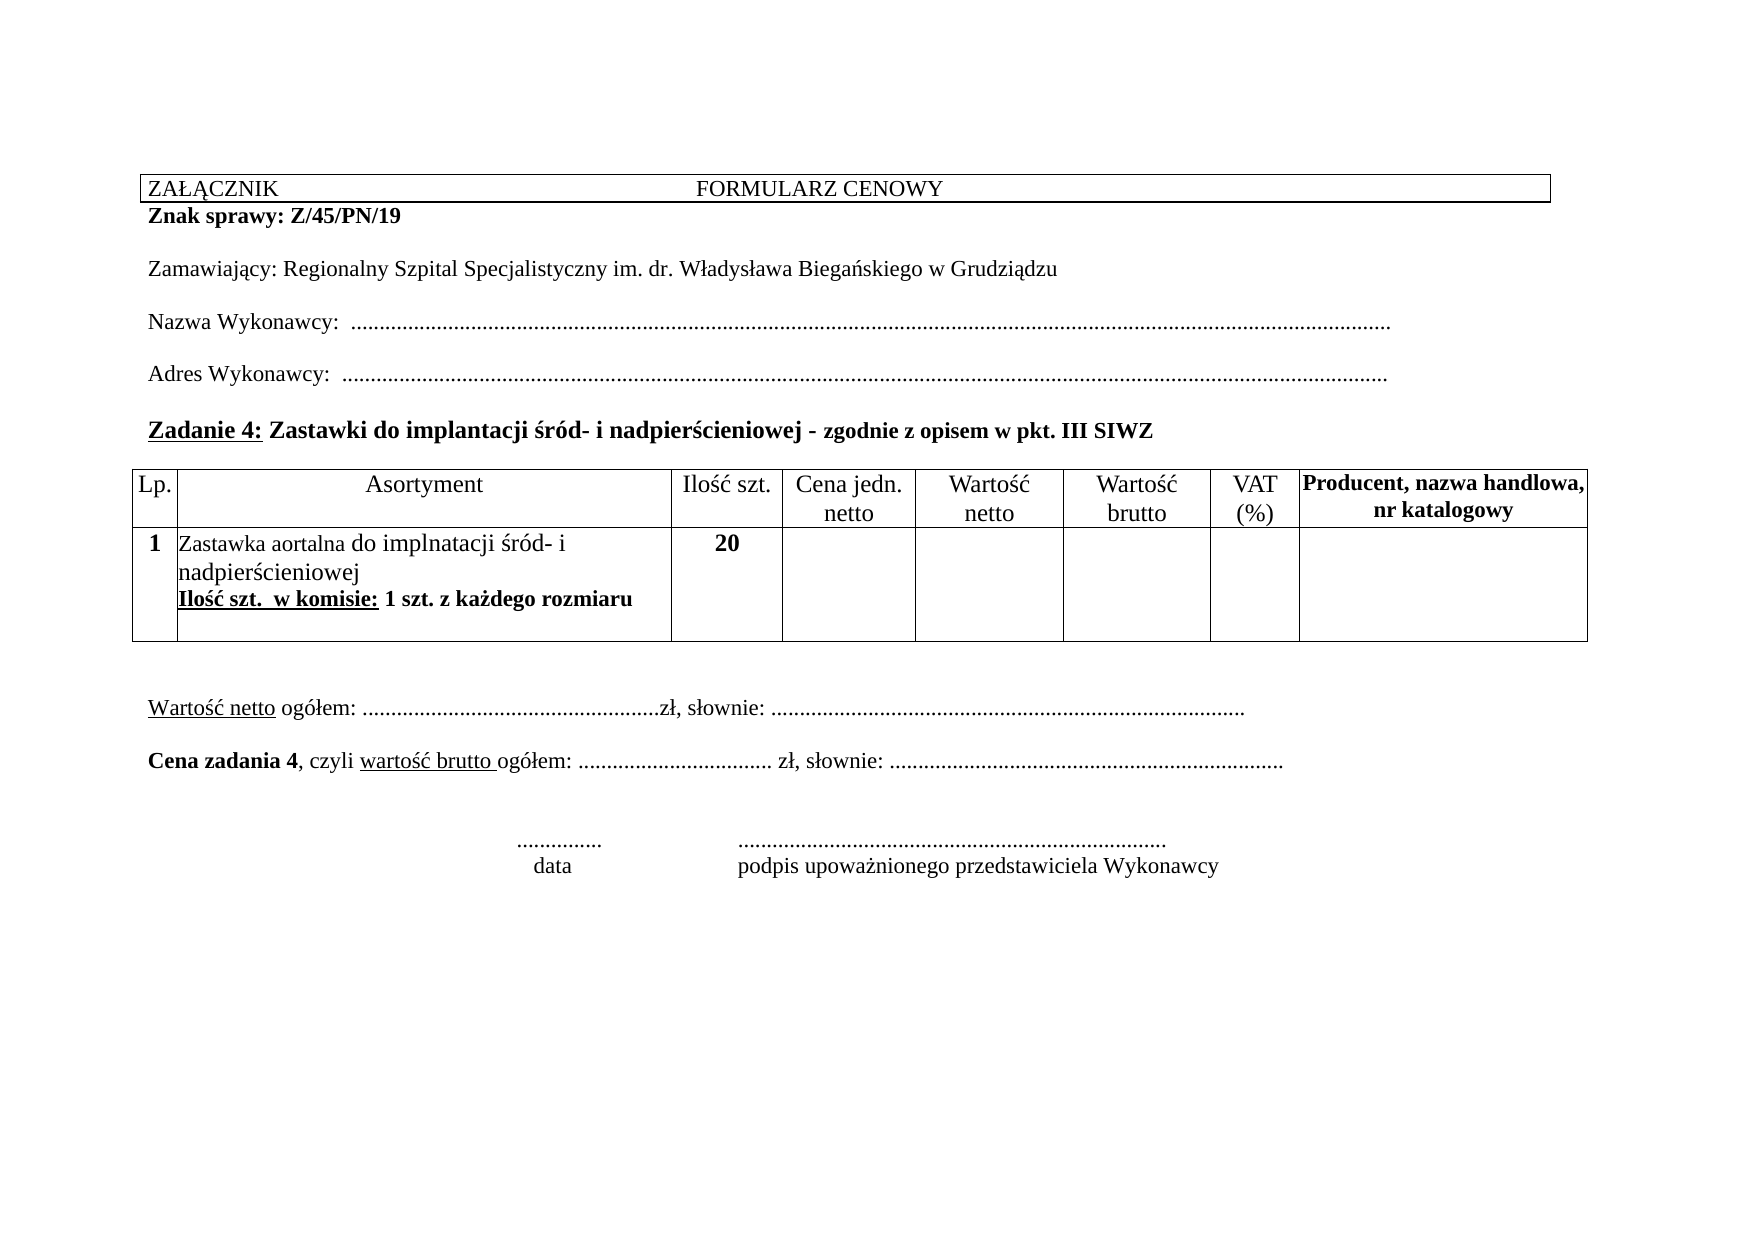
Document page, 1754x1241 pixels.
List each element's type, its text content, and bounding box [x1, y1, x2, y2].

table_cell [783, 528, 915, 641]
table_header Producent, nazwa handlowa, nr katalogowy [1300, 470, 1587, 527]
table_cell [1064, 528, 1210, 641]
text Znak sprawy: Z/45/PN/19 [148, 202, 1616, 229]
text Wartość netto ogółem: ....................................................zł, słownie: ................................................................................... [148, 694, 1606, 720]
text Zamawiający: Regionalny Szpital Specjalistyczny im. dr. Władysława Biegańskiego w Grudziądzu [148, 255, 1616, 281]
text Adres Wykonawcy: ....................................................................................................................................................................................... [148, 361, 1606, 387]
table_header Ilość szt. [672, 470, 782, 527]
text data podpis upoważnionego przedstawiciela Wykonawcy [148, 852, 1606, 878]
table_cell 1 [133, 528, 177, 641]
table_cell [1300, 528, 1587, 641]
text Cena zadania 4, czyli wartość brutto ogółem: .................................. zł, słownie: ..................................................................... [148, 747, 1606, 773]
table_header ZAŁĄCZNIK FORMULARZ CENOWY [141, 175, 1550, 201]
table_cell Zastawka aortalna do implnatacji śród- i nadpierścieniowej Ilość szt. w komisie: 1 szt. z każdego rozmiaru [178, 528, 671, 641]
table_header Wartość netto [916, 470, 1063, 527]
table_header Asortyment [178, 470, 671, 527]
subtitle Zadanie 4: Zastawki do implantacji śród- i nadpierścieniowej - zgodnie z opisem w pkt. III SIWZ [148, 416, 1606, 444]
table_header Wartość brutto [1064, 470, 1210, 527]
table_header VAT (%) [1211, 470, 1299, 527]
table_cell [1211, 528, 1299, 641]
text ............... ........................................................................... [295, 826, 1606, 852]
table_header Cena jedn. netto [783, 470, 915, 527]
table_cell [916, 528, 1063, 641]
table_header Lp. [133, 470, 177, 527]
table_cell 20 [672, 528, 782, 641]
text Nazwa Wykonawcy: ...................................................................................................................................................................................... [148, 308, 1606, 334]
